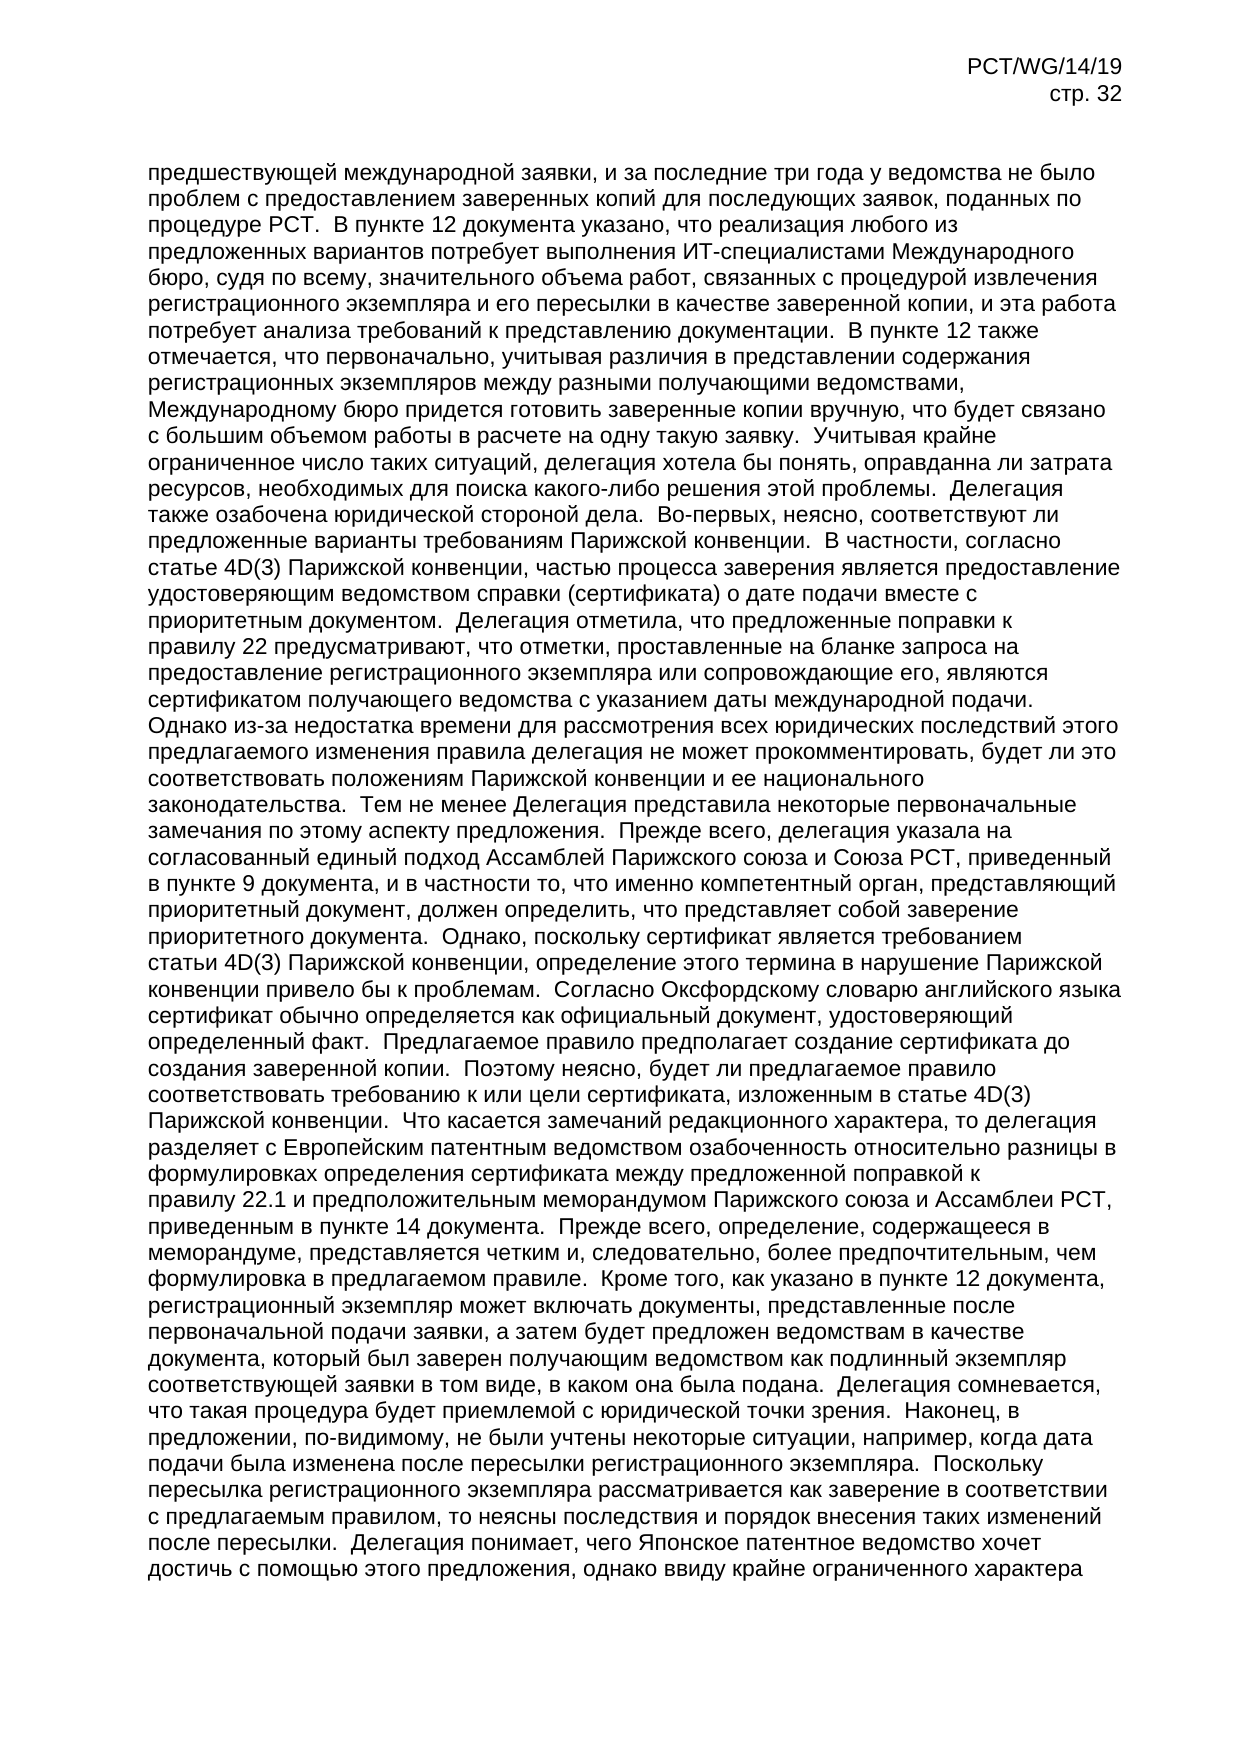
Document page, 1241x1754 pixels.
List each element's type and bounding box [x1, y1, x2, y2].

text [148, 158, 1122, 1582]
